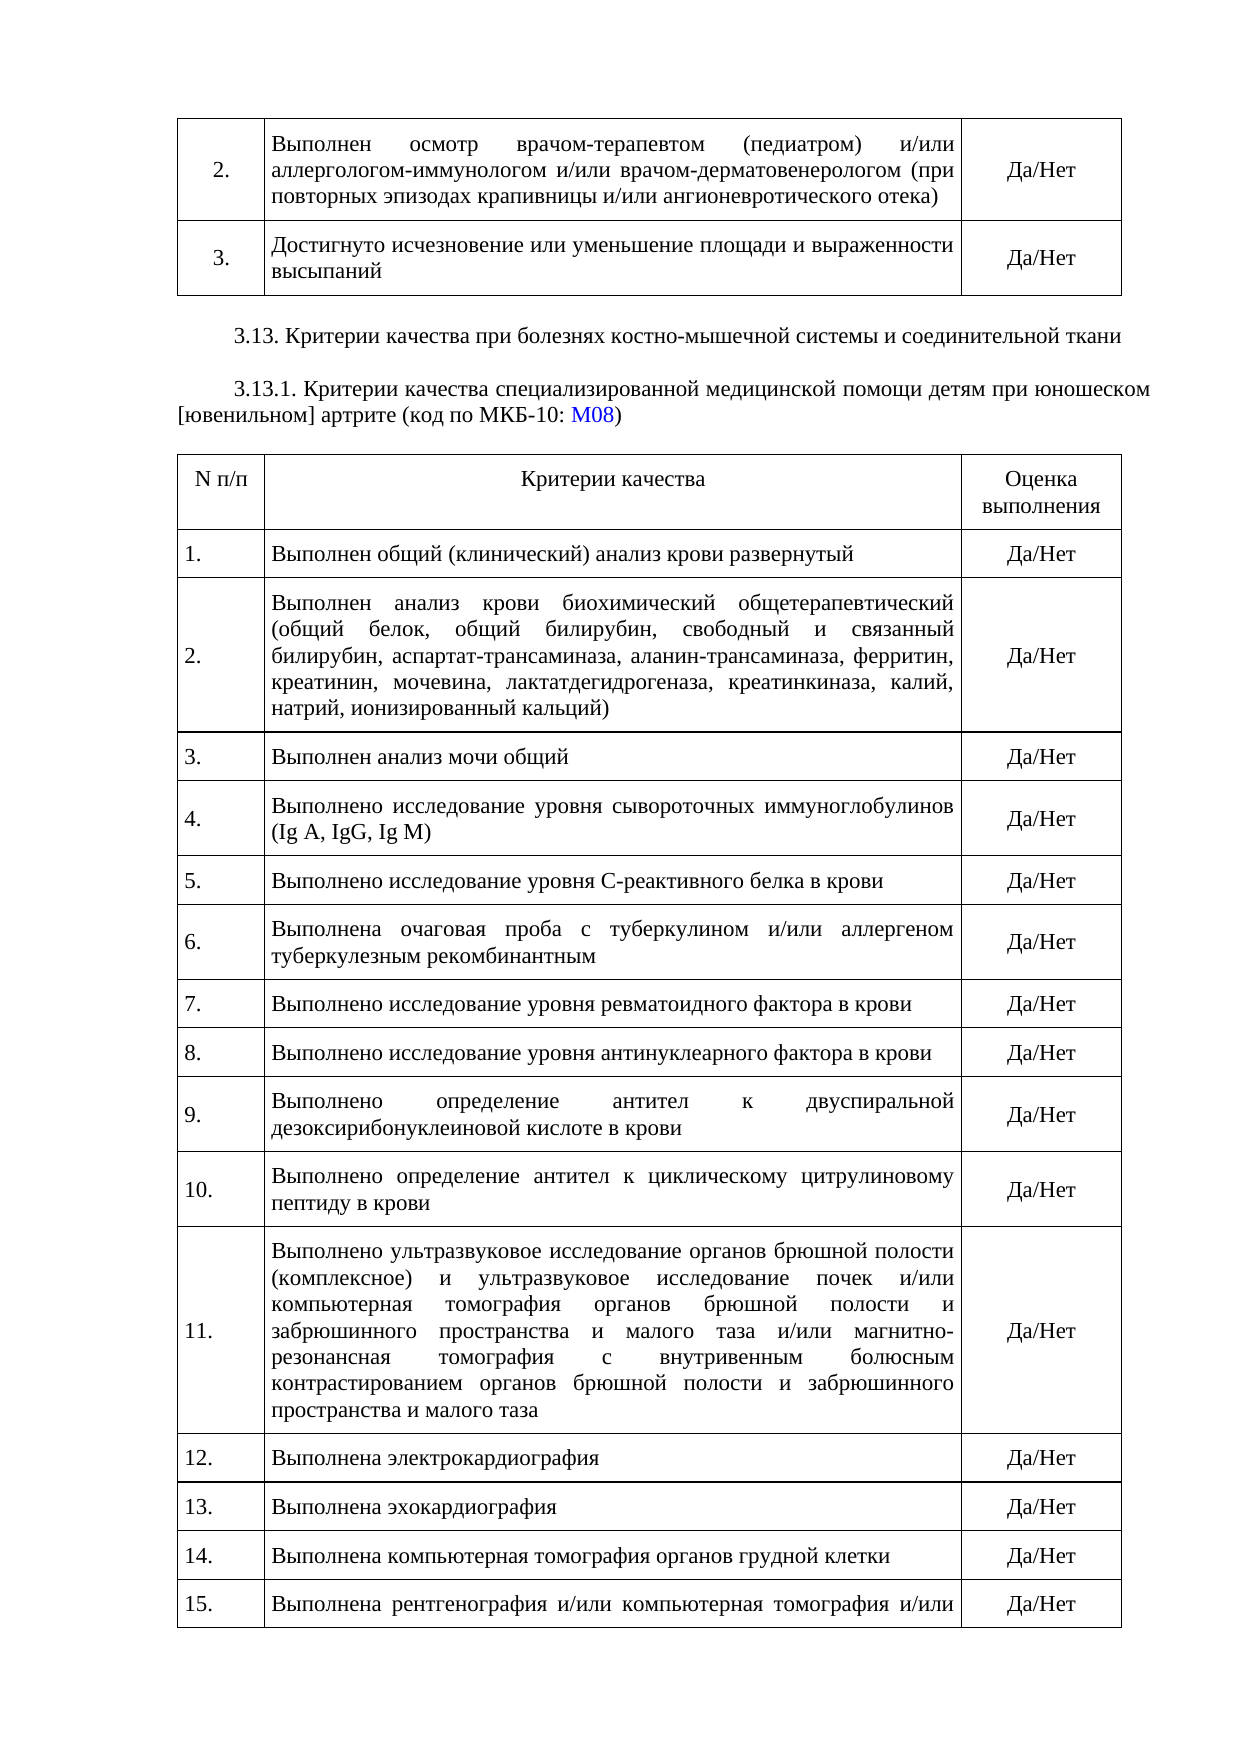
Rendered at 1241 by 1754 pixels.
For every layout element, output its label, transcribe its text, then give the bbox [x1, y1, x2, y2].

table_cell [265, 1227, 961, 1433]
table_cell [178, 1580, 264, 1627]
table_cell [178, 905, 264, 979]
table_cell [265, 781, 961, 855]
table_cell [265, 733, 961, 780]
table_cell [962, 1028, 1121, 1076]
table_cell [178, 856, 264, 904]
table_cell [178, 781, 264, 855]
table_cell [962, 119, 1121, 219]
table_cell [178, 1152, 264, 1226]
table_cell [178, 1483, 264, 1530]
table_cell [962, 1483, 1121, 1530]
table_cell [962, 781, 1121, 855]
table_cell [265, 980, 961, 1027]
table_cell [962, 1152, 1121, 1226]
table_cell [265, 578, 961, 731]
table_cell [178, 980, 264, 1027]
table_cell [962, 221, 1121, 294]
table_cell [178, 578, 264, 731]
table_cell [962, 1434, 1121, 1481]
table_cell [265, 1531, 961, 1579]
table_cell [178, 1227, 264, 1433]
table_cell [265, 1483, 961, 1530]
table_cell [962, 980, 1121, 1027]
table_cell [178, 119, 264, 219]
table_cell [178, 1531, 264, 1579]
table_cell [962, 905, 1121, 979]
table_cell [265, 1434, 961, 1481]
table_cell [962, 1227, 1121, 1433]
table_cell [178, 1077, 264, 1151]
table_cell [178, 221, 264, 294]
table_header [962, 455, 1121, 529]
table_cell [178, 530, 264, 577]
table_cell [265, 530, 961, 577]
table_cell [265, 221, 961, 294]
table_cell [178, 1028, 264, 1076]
text 3.13.1. Критерии качества специализированной медицинской помощи детям при юношеском [ювенильном] артрите (код по МКБ-10: M08) [177, 374, 1152, 427]
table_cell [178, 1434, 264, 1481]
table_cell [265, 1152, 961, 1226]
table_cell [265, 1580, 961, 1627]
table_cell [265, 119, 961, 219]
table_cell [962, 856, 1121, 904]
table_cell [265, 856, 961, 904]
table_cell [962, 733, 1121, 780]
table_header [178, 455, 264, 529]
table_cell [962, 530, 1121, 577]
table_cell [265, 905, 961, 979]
text 3.13. Критерии качества при болезнях костно-мышечной системы и соединительной ткани [177, 322, 1152, 348]
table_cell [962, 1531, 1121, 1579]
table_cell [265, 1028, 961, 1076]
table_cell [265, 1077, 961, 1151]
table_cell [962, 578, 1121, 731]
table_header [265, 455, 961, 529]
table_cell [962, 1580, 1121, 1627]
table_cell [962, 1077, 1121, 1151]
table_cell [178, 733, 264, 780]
